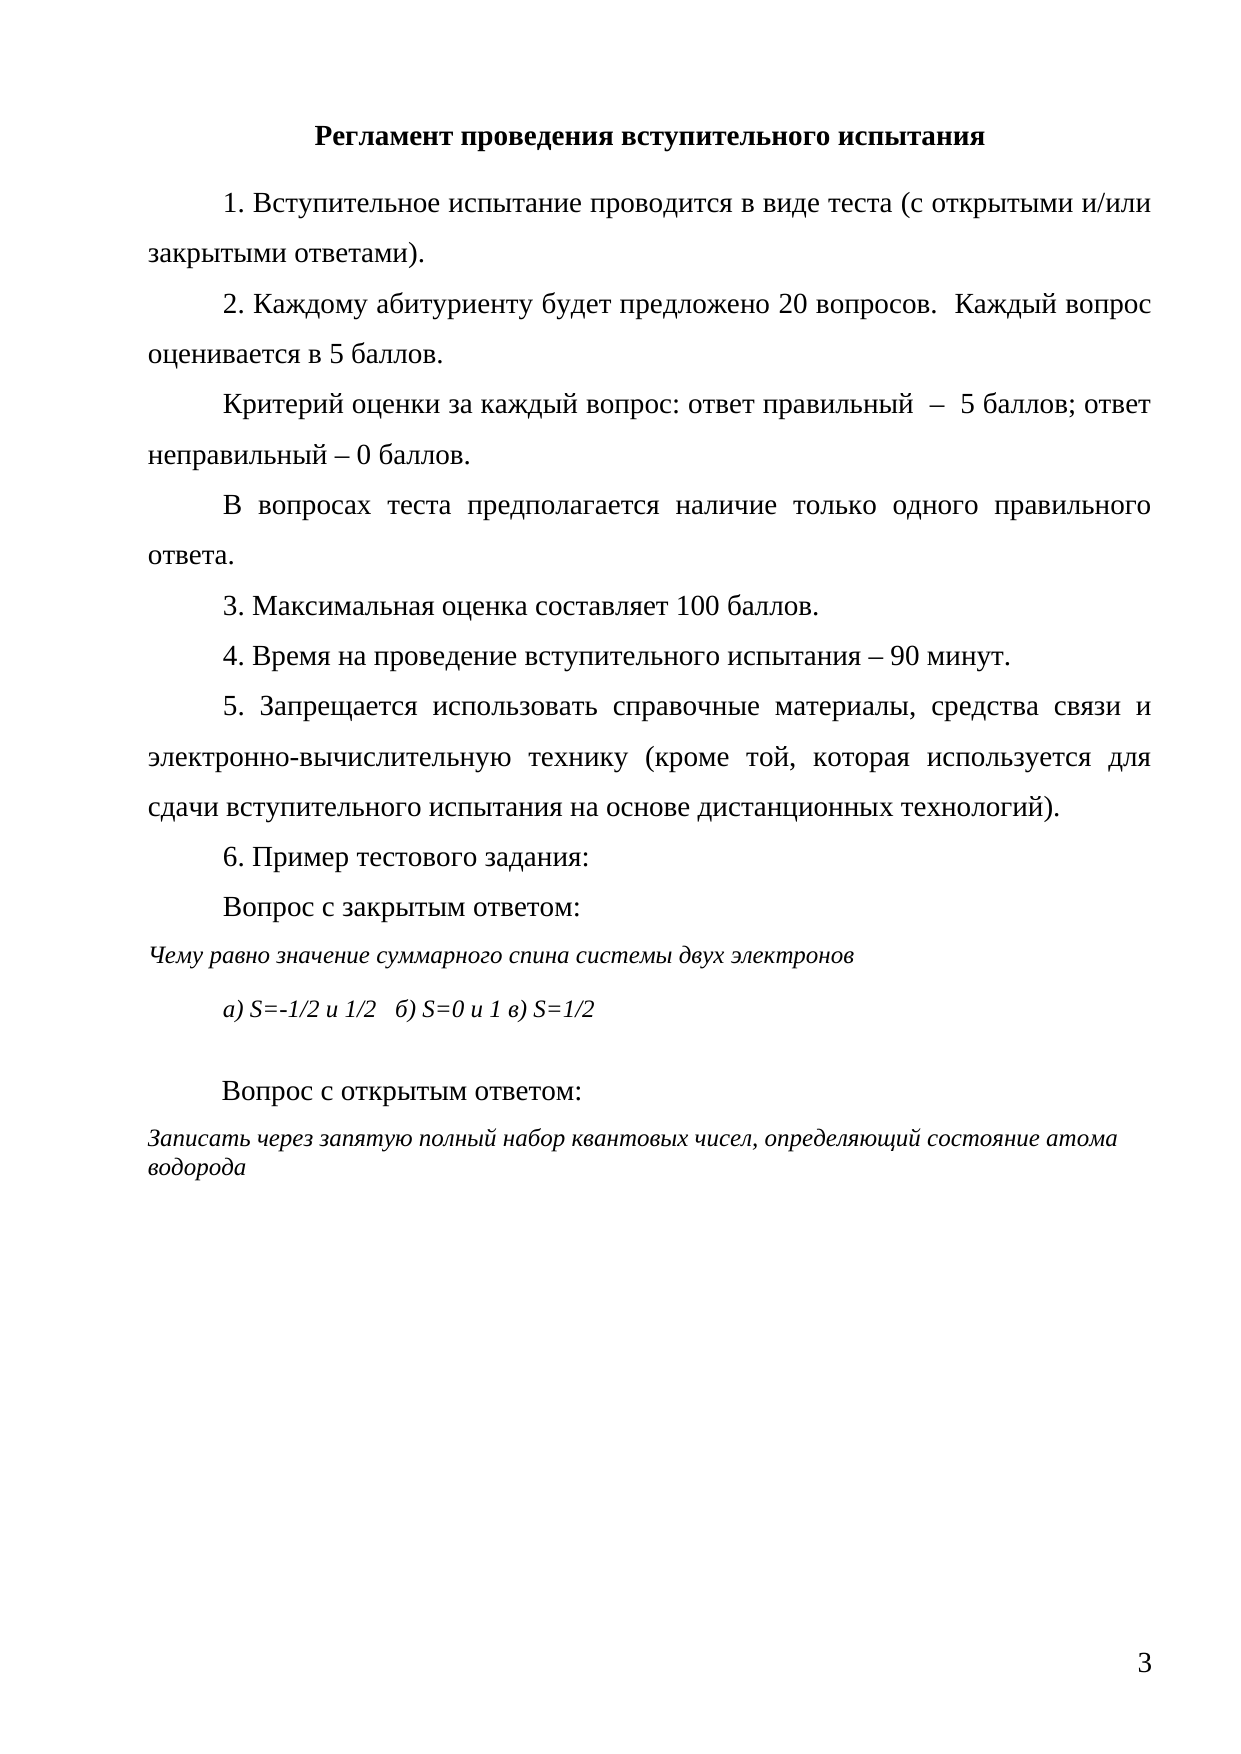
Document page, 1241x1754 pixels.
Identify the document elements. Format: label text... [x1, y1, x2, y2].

text 6. Пример тестового задания: [148, 839, 1152, 873]
text Вопрос с открытым ответом: [148, 1073, 1152, 1106]
text 1. Вступительное испытание проводится в виде теста (с открытыми и/или закрытыми ответами). [148, 185, 1152, 269]
text а) S=-1/2 и 1/2 б) S=0 и 1 в) S=1/2 [223, 994, 1152, 1022]
text Критерий оценки за каждый вопрос: ответ правильный – 5 баллов; ответ неправильный – 0 баллов. [148, 386, 1152, 470]
text В вопросах теста предполагается наличие только одного правильного ответа. [148, 487, 1152, 571]
text Записать через запятую полный набор квантовых чисел, определяющий состояние атома водорода [148, 1123, 1152, 1181]
text 2. Каждому абитуриенту будет предложено 20 вопросов. Каждый вопрос оценивается в 5 баллов. [148, 286, 1152, 370]
text 4. Время на проведение вступительного испытания – 90 минут. [148, 638, 1152, 672]
text 3. Максимальная оценка составляет 100 баллов. [148, 588, 1152, 621]
text Вопрос с закрытым ответом: [148, 889, 1152, 923]
text 5. Запрещается использовать справочные материалы, средства связи и электронно-вычислительную технику (кроме той, которая используется для сдачи вступительного испытания на основе дистанционных технологий). [148, 688, 1152, 822]
text Регламент проведения вступительного испытания [148, 118, 1152, 152]
text Чему равно значение суммарного спина системы двух электронов [148, 940, 1152, 969]
